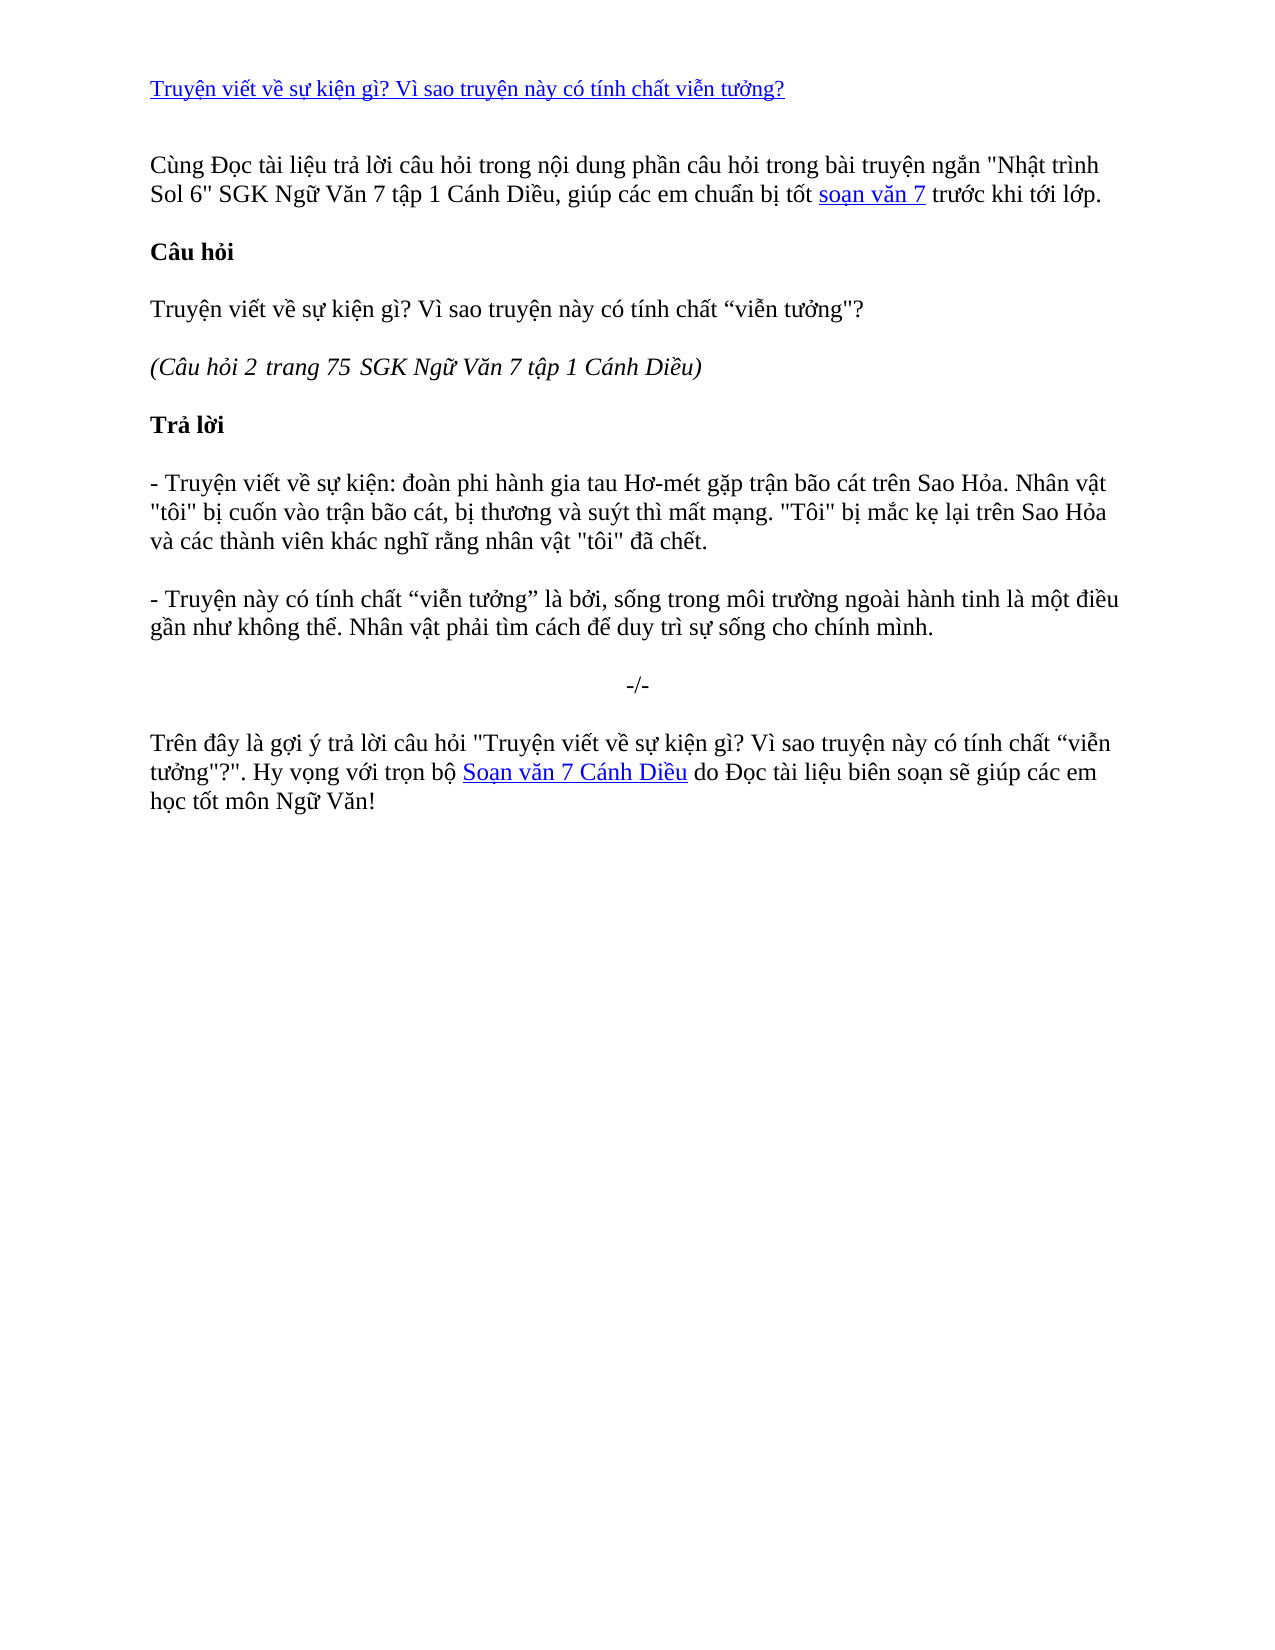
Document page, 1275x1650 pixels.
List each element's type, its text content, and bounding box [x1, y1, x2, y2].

text -/- [150, 670, 1125, 699]
text Cùng Đọc tài liệu trả lời câu hỏi trong nội dung phần câu hỏi trong bài truyện ngắn "Nhật trình Sol 6" SGK Ngữ Văn 7 tập 1 Cánh Diều, giúp các em chuẩn bị tốt soạn văn 7 trước khi tới lớp. [150, 150, 1125, 207]
text - Truyện này có tính chất “viễn tưởng” là bởi, sống trong môi trường ngoài hành tinh là một điều gần như không thể. Nhân vật phải tìm cách để duy trì sự sống cho chính mình. [150, 584, 1125, 641]
text Trả lời [150, 410, 1125, 439]
text - Truyện viết về sự kiện: đoàn phi hành gia tau Hơ-mét gặp trận bão cát trên Sao Hỏa. Nhân vật "tôi" bị cuốn vào trận bão cát, bị thương và suýt thì mất mạng. "Tôi" bị mắc kẹ lại trên Sao Hỏa và các thành viên khác nghĩ rằng nhân vật "tôi" đã chết. [150, 468, 1125, 554]
text (Câu hỏi 2 trang 75 SGK Ngữ Văn 7 tập 1 Cánh Diều) [150, 352, 1125, 381]
text Trên đây là gợi ý trả lời câu hỏi "Truyện viết về sự kiện gì? Vì sao truyện này có tính chất “viễn tưởng"?". Hy vọng với trọn bộ Soạn văn 7 Cánh Diều do Đọc tài liệu biên soạn sẽ giúp các em học tốt môn Ngữ Văn! [150, 728, 1125, 814]
text Truyện viết về sự kiện gì? Vì sao truyện này có tính chất “viễn tưởng"? [150, 294, 1125, 323]
text Câu hỏi [150, 237, 1125, 265]
